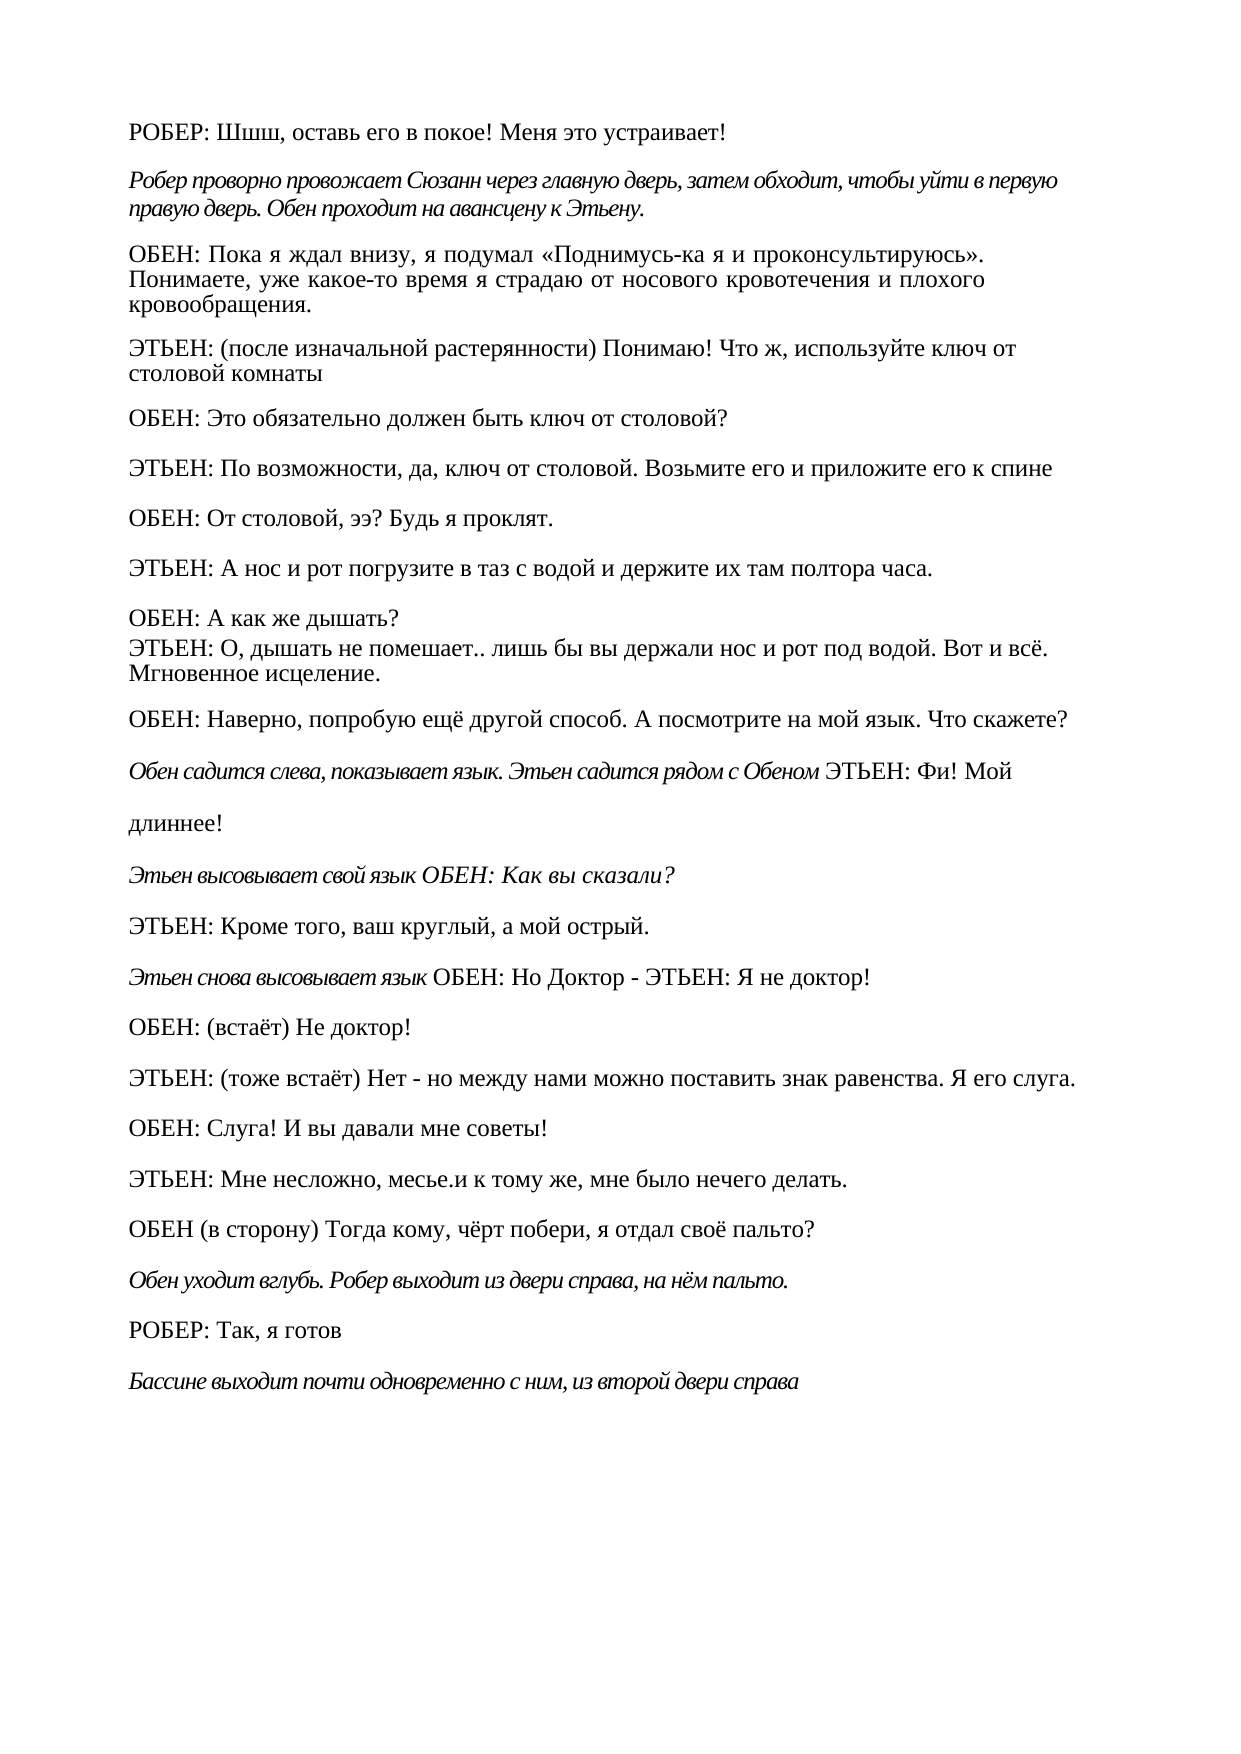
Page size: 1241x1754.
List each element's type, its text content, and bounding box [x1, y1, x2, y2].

text ОБЕН: Наверно, попробую ещё другой способ. А посмотрите на мой язык. Что скажете? Обен садится слева, показывает язык. Этьен садится рядом с Обеном ЭТЬЕН: Фи! Мой длиннее! [128, 686, 1077, 842]
text ОБЕН: (встаёт) Не доктор! [128, 995, 1117, 1046]
text ОБЕН: Это обязательно должен быть ключ от столовой? [128, 386, 1117, 436]
text Бассине выходит почти одновременно с ним, из второй двери справа [128, 1349, 1117, 1399]
text ЭТЬЕН: (тоже встаёт) Нет - но между нами можно поставить знак равенства. Я его слуга. ОБЕН: Слуга! И вы давали мне советы! [128, 1046, 1077, 1147]
text РОБЕР: Так, я готов [128, 1298, 1117, 1349]
text Обен уходит вглубь. Робер выходит из двери справа, на нём пальто. [128, 1248, 1117, 1298]
text ЭТЬЕН: Кроме того, ваш круглый, а мой острый. [128, 894, 1117, 944]
text Робер проворно провожает Сюзанн через главную дверь, затем обходит, чтобы уйти в первую правую дверь. Обен проходит на авансцену к Этьену. [128, 167, 1077, 222]
text РОБЕР: Шшш, оставь его в покое! Меня это устраивает! [128, 124, 1117, 144]
text ЭТЬЕН: По возможности, да, ключ от столовой. Возьмите его и приложите его к спине ОБЕН: От столовой, ээ? Будь я проклят. [128, 436, 1077, 536]
text Этьен снова высовывает язык ОБЕН: Но Доктор - ЭТЬЕН: Я не доктор! [128, 944, 1077, 995]
text ЭТЬЕН: (после изначальной растерянности) Понимаю! Что ж, используйте ключ от столовой комнаты [128, 336, 1077, 386]
text ЭТЬЕН: А нос и рот погрузите в таз с водой и держите их там полтора часа. [128, 536, 1117, 586]
text ОБЕН (в сторону) Тогда кому, чёрт побери, я отдал своё пальто? [128, 1197, 1117, 1248]
text ОБЕН: А как же дышать? [128, 586, 1117, 636]
text ЭТЬЕН: Мне несложно, месье.и к тому же, мне было нечего делать. [128, 1147, 1117, 1197]
text ЭТЬЕН: О, дышать не помешает.. лишь бы вы держали нос и рот под водой. Вот и всё. Мгновенное исцеление. [128, 636, 1077, 686]
text ОБЕН: Пока я ждал внизу, я подумал «Поднимусь-ка я и проконсультируюсь». Понимаете, уже какое-то время я страдаю от носового кровотечения и плохого кровообращения. [128, 242, 986, 317]
text Этьен высовывает свой язык ОБЕН: Как вы сказали? [128, 842, 1077, 894]
